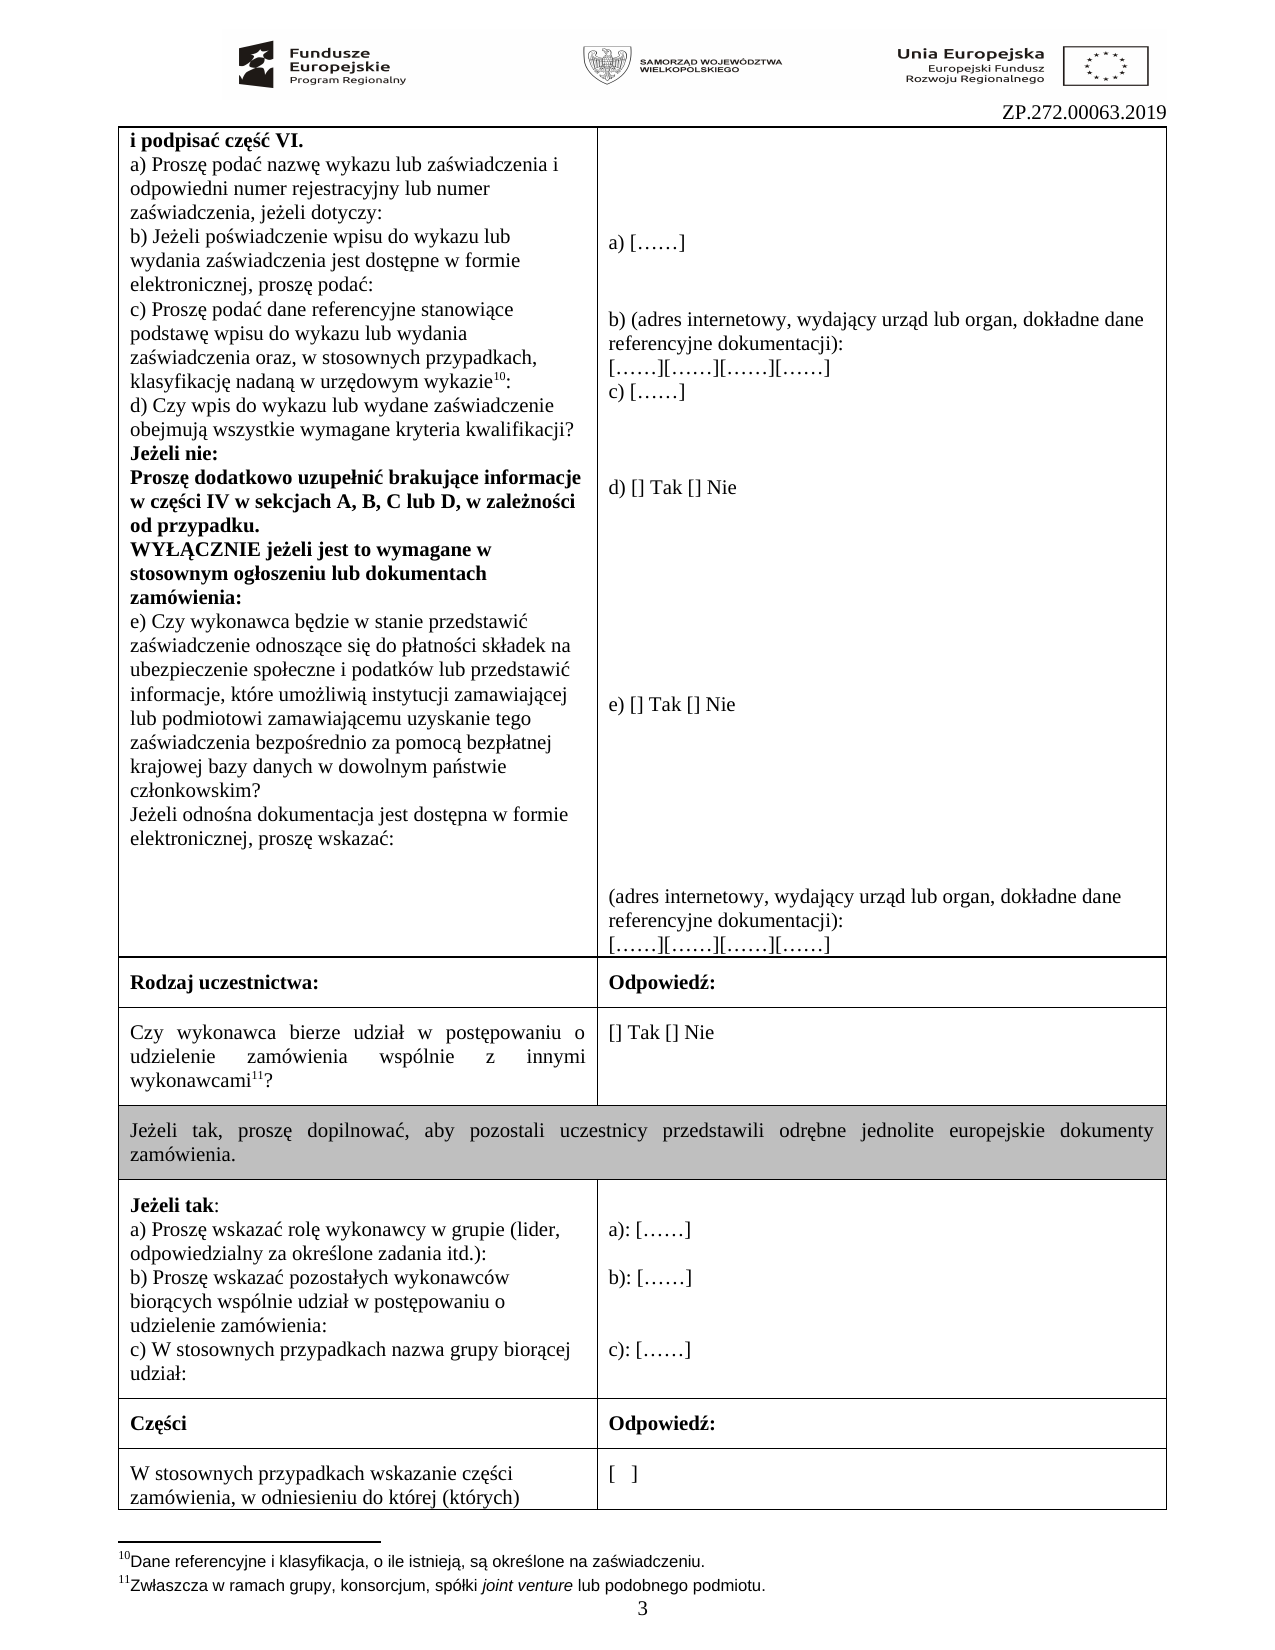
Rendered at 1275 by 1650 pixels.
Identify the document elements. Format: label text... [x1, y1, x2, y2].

table_cell Odpowiedź: [598, 1399, 1166, 1448]
table_cell a): [……] b): [……] c): [……] [598, 1180, 1166, 1397]
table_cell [119, 128, 597, 956]
table_cell Czy wykonawca bierze udział w postępowaniu o udzielenie zamówienia wspólnie z innymi wykonawcami? [119, 1008, 597, 1105]
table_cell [119, 1449, 597, 1509]
table_cell Części [119, 1399, 597, 1448]
table_cell Rodzaj uczestnictwa: [119, 958, 597, 1007]
table_cell Jeżeli tak, proszę dopilnować, aby pozostali uczestnicy przedstawili odrębne jednolite europejskie dokumenty zamówienia. [119, 1106, 1166, 1179]
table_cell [598, 128, 1166, 956]
table_cell Odpowiedź: [598, 958, 1166, 1007]
picture [222, 29, 1167, 100]
table_cell [] Tak [] Nie [598, 1008, 1166, 1105]
table_cell [ ] [598, 1449, 1166, 1509]
table_cell Jeżeli tak: a) Proszę wskazać rolę wykonawcy w grupie (lider, odpowiedzialny za określone zadania itd.): b) Proszę wskazać pozostałych wykonawców biorących wspólnie udział w postępowaniu o udzielenie zamówienia: c) W stosownych przypadkach nazwa grupy biorącej udział: [119, 1180, 597, 1397]
